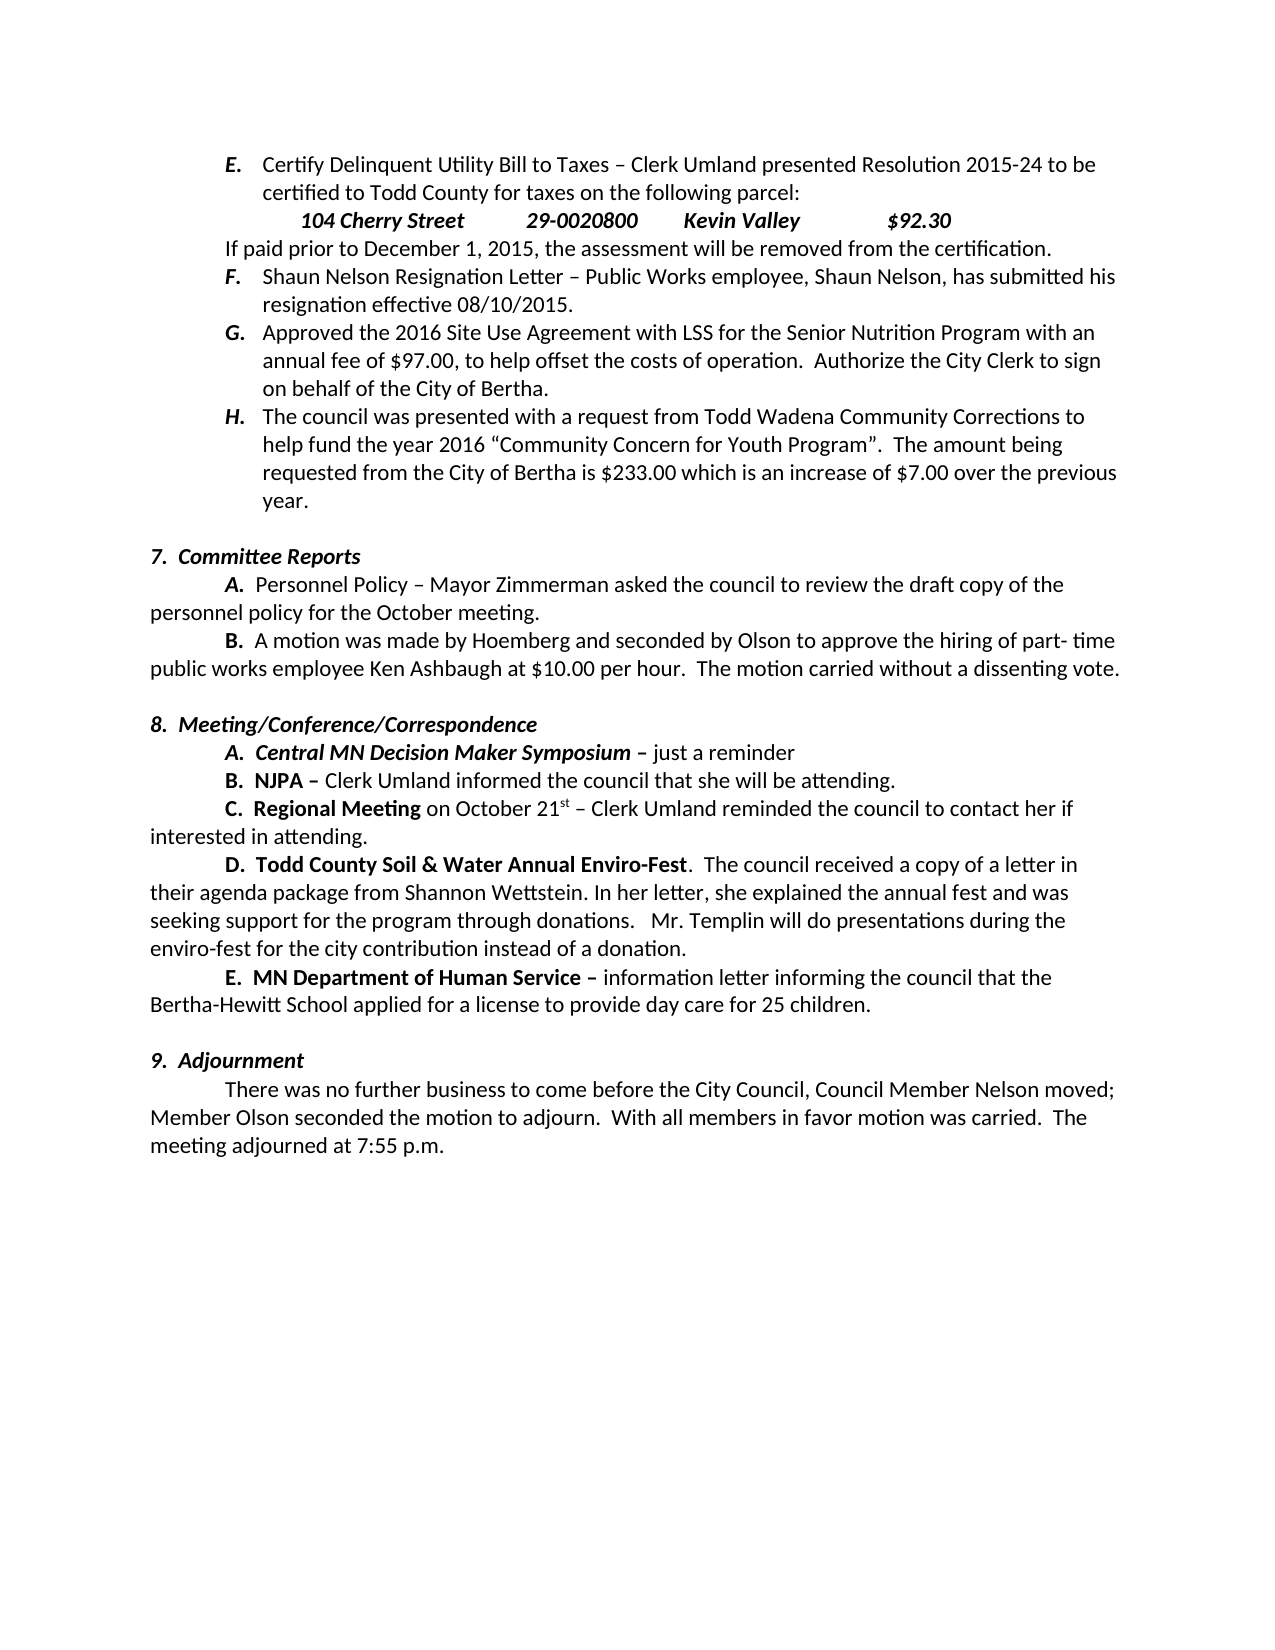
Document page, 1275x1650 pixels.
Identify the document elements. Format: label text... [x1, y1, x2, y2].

text A. Personnel Policy – Mayor Zimmerman asked the council to review the draft copy of the personnel policy for the October meeting. [150, 570, 1125, 626]
text B. A motion was made by Hoemberg and seconded by Olson to approve the hiring of part- time public works employee Ken Ashbaugh at $10.00 per hour. The motion carried without a dissenting vote. [150, 626, 1125, 682]
text D. Todd County Soil & Water Annual Enviro-Fest. The council received a copy of a letter in their agenda package from Shannon Wettstein. In her letter, she explained the annual fest and was seeking support for the program through donations. Mr. Templin will do presentations during the enviro-fest for the city contribution instead of a donation. [150, 851, 1125, 963]
text 7. Committee Reports [150, 542, 1125, 570]
list The council was presented with a request from Todd Wadena Community Corrections to help fund the year 2016 “Community Concern for Youth Program”. The amount being requested from the City of Bertha is $233.00 which is an increase of $7.00 over the previous year. [225, 402, 1125, 514]
list 104 Cherry Street 29-0020800 Kevin Valley $92.30 [300, 206, 1125, 234]
text C. Regional Meeting on October 21st – Clerk Umland reminded the council to contact her if interested in attending. [150, 794, 1125, 851]
list Certify Delinquent Utility Bill to Taxes – Clerk Umland presented Resolution 2015-24 to be certified to Todd County for taxes on the following parcel: [225, 150, 1125, 206]
text B. NJPA – Clerk Umland informed the council that she will be attending. [150, 766, 1125, 794]
text If paid prior to December 1, 2015, the assessment will be removed from the certification. [150, 234, 1125, 262]
text 8. Meeting/Conference/Correspondence [150, 710, 1125, 738]
text 9. Adjournment [150, 1047, 1125, 1075]
text E. MN Department of Human Service – information letter informing the council that the Bertha-Hewitt School applied for a license to provide day care for 25 children. [150, 963, 1125, 1019]
list Approved the 2016 Site Use Agreement with LSS for the Senior Nutrition Program with an annual fee of $97.00, to help offset the costs of operation. Authorize the City Clerk to sign on behalf of the City of Bertha. [225, 318, 1125, 402]
list Shaun Nelson Resignation Letter – Public Works employee, Shaun Nelson, has submitted his resignation effective 08/10/2015. [225, 262, 1125, 318]
text A. Central MN Decision Maker Symposium – just a reminder [150, 738, 1125, 766]
text There was no further business to come before the City Council, Council Member Nelson moved; Member Olson seconded the motion to adjourn. With all members in favor motion was carried. The meeting adjourned at 7:55 p.m. [150, 1075, 1125, 1159]
